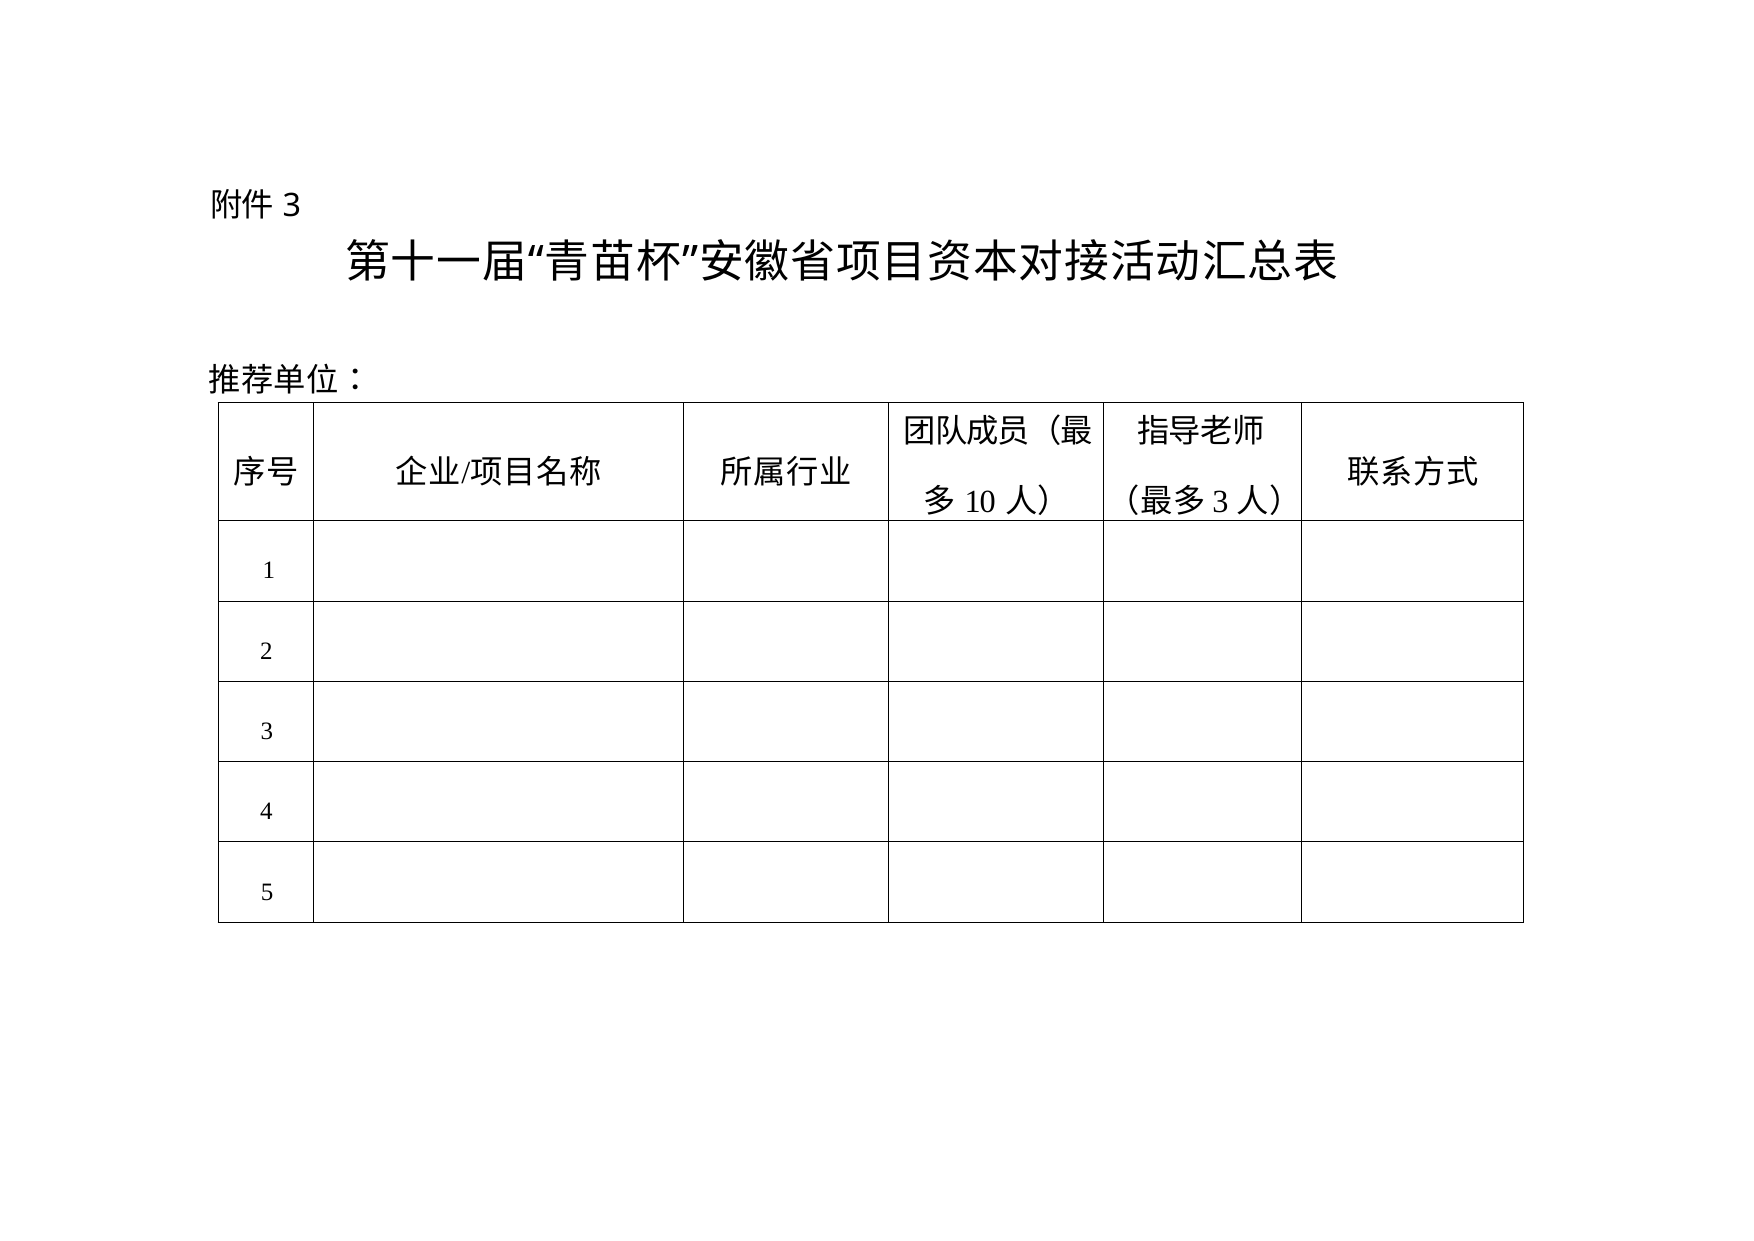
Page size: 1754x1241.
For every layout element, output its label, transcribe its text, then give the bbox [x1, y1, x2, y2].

table_cell [684, 842, 888, 921]
table_cell [1302, 682, 1523, 761]
table_cell [1104, 521, 1301, 601]
table_cell [1104, 682, 1301, 761]
table_header 所属行业 [684, 403, 888, 520]
table_cell [889, 521, 1103, 601]
table_cell [1104, 762, 1301, 841]
table_cell 2 [219, 602, 313, 681]
table_cell [684, 602, 888, 681]
table_cell [889, 842, 1103, 921]
table_cell [314, 521, 683, 601]
table_header 序号 [219, 403, 313, 520]
table_cell 1 [219, 521, 313, 601]
table_cell [314, 602, 683, 681]
table_cell [1302, 842, 1523, 921]
table_cell 3 [219, 682, 313, 761]
table_header 指导老师 （最多3 人） [1104, 403, 1301, 520]
table_cell [1104, 602, 1301, 681]
text 推荐单位： [208, 359, 1535, 400]
table_header 企业/项目名称 [314, 403, 683, 520]
table_cell [684, 762, 888, 841]
table_cell [314, 842, 683, 921]
table_header 团队成员（最 多 10 人） [889, 403, 1103, 520]
table_cell [889, 682, 1103, 761]
table_cell 4 [219, 762, 313, 841]
table_cell [1302, 762, 1523, 841]
table_cell [684, 521, 888, 601]
table_cell [1302, 602, 1523, 681]
text 第十一届“青苗杯”安徽省项目资本对接活动汇总表 [345, 232, 1535, 293]
table_cell [684, 682, 888, 761]
table_cell [314, 762, 683, 841]
table_cell [1104, 842, 1301, 921]
text 附件 3 [210, 183, 1535, 225]
table_cell 5 [219, 842, 313, 921]
table_cell [1302, 521, 1523, 601]
table_header 联系方式 [1302, 403, 1523, 520]
table_cell [889, 762, 1103, 841]
table_cell [314, 682, 683, 761]
table_cell [889, 602, 1103, 681]
